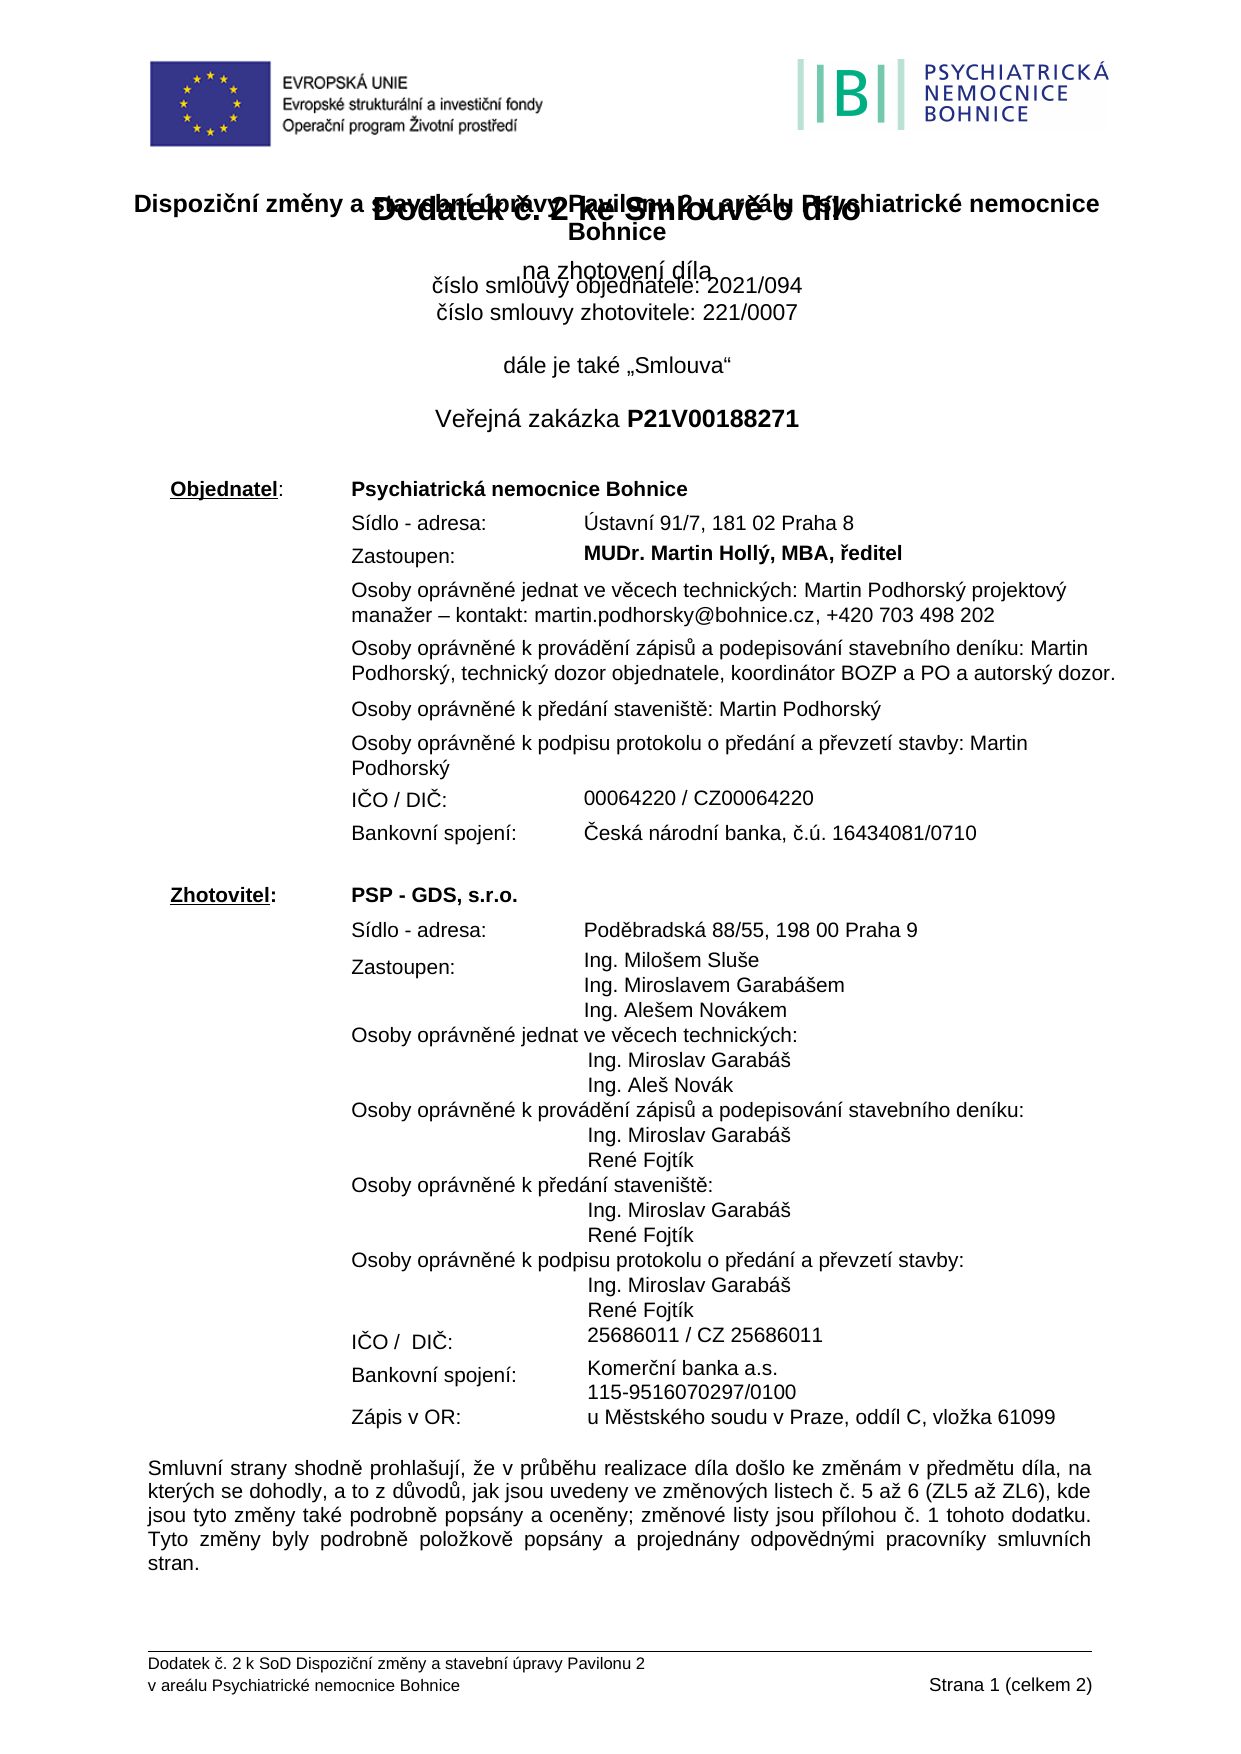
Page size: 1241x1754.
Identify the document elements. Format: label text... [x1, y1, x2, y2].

table_cell Sídlo - adresa: [340, 911, 572, 948]
table_cell Zastoupen: [340, 948, 572, 1023]
text dále je také „Smlouva“ [128, 352, 1106, 378]
table_cell Osoby oprávněné jednat ve věcech technických: Ing. Miroslav Garabáš Ing. Aleš Novák [340, 1023, 1133, 1098]
text na zhotovení díla [128, 256, 1106, 272]
table_cell IČO / DIČ: [340, 781, 572, 814]
table_cell Osoby oprávněné k podpisu protokolu o předání a převzetí stavby: Ing. Miroslav Garabáš René Fojtík [340, 1248, 1133, 1323]
table_cell Ing. Milošem Sluše Ing. Miroslavem Garabášem Ing. Alešem Novákem [572, 948, 1133, 1023]
table_header Objednatel: [159, 470, 340, 503]
table_header Psychiatrická nemocnice Bohnice [340, 470, 1133, 503]
table_cell Zastoupen: [340, 537, 572, 570]
table_cell Osoby oprávněné jednat ve věcech technických: Martin Podhorský projektový manažer – kontakt: martin.podhorsky@bohnice.cz, +420 703 498 202 [340, 570, 1133, 634]
table_cell Osoby oprávněné k podpisu protokolu o předání a převzetí stavby: Martin Podhorský [340, 731, 1133, 781]
table_cell 25686011 / CZ 25686011 [572, 1323, 1133, 1356]
table_cell Osoby oprávněné k provádění zápisů a podepisování stavebního deníku: Martin Podhorský, technický dozor objednatele, koordinátor BOZP a PO a autorský dozor. [340, 634, 1133, 687]
text číslo smlouvy zhotovitele: 221/0007 [128, 299, 1106, 325]
table_cell Osoby oprávněné k provádění zápisů a podepisování stavebního deníku: Ing. Miroslav Garabáš René Fojtík [340, 1098, 1133, 1173]
table_cell Zápis v OR: [340, 1404, 572, 1429]
table_cell Poděbradská 88/55, 198 00 Praha 9 [572, 911, 1133, 948]
picture [147, 59, 622, 150]
table_cell IČO / DIČ: [340, 1323, 572, 1356]
table_cell 00064220 / CZ00064220 [572, 781, 1133, 814]
text číslo smlouvy objednatele: 2021/094 [128, 272, 1106, 299]
picture [797, 59, 1109, 130]
table_cell Komerční banka a.s. 115-9516070297/0100 [572, 1356, 1133, 1404]
table_cell Bankovní spojení: [340, 814, 572, 847]
table_cell Osoby oprávněné k předání staveniště: Martin Podhorský [340, 687, 1133, 731]
text Smluvní strany shodně prohlašují, že v průběhu realizace díla došlo ke změnám v předmětu díla, na kterých se dohodly, a to z důvodů, jak jsou uvedeny ve změnových listech č. 5 až 6 (ZL5 až ZL6), kde jsou tyto změny také podrobně popsány a oceněny; změnové listy jsou přílohou č. 1 tohoto dodatku. Tyto změny byly podrobně položkově popsány a projednány odpovědnými pracovníky smluvních stran. [148, 1455, 1092, 1575]
table_cell u Městského soudu v Praze, oddíl C, vložka 61099 [572, 1404, 1133, 1429]
table_cell Sídlo - adresa: [340, 503, 572, 537]
text Dispoziční změny a stavební úpravy Pavilonu 2 v areálu Psychiatrické nemocnice Bohnice [128, 189, 1106, 246]
table_cell Ústavní 91/7, 181 02 Praha 8 [572, 503, 1133, 537]
table_cell MUDr. Martin Hollý, MBA, ředitel [572, 537, 1133, 570]
table_cell Bankovní spojení: [340, 1356, 572, 1404]
table_cell Česká národní banka, č.ú. 16434081/0710 [572, 814, 1133, 847]
text Veřejná zakázka P21V00188271 [128, 404, 1106, 433]
table_header PSP - GDS, s.r.o. [340, 874, 1133, 911]
table_header Zhotovitel: [159, 874, 340, 911]
table_cell Osoby oprávněné k předání staveniště: Ing. Miroslav Garabáš René Fojtík [340, 1173, 1133, 1248]
